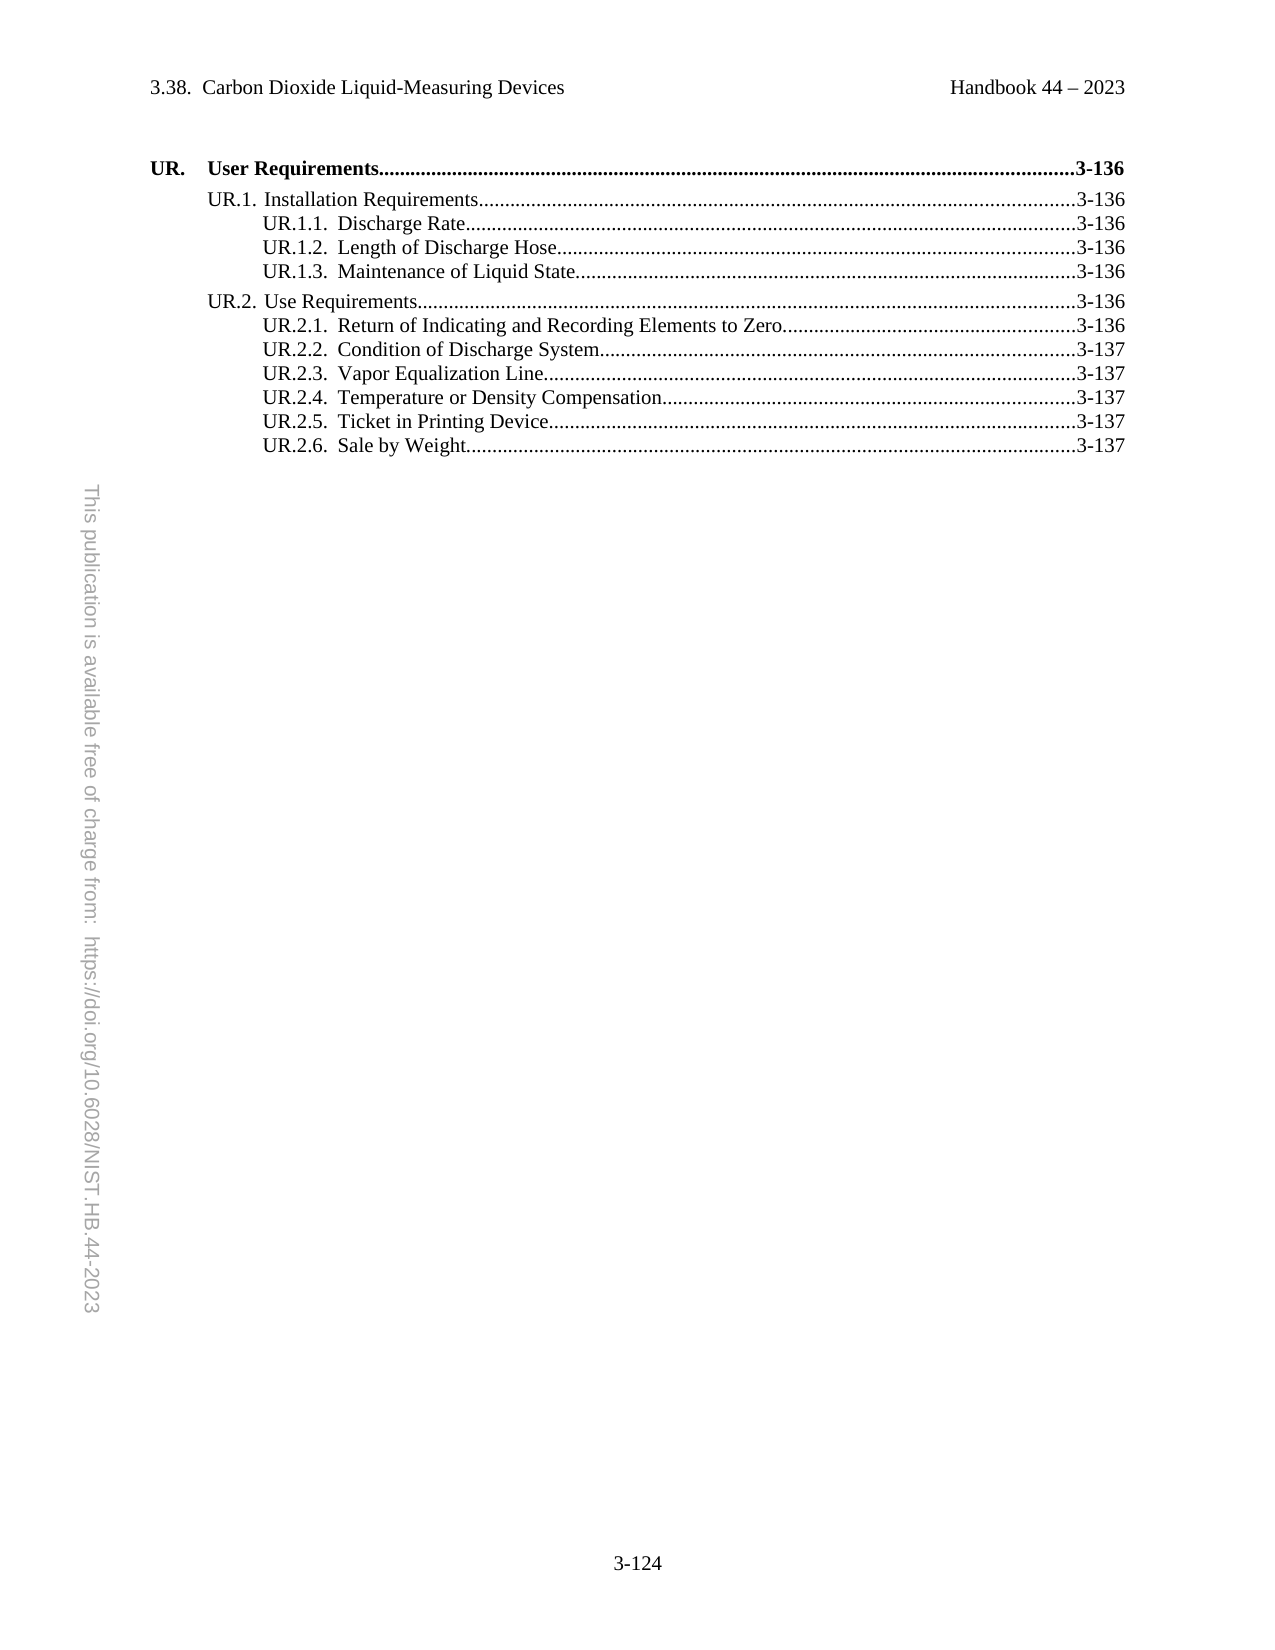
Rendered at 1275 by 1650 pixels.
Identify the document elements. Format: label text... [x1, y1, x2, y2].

text UR.1.3. Maintenance of Liquid State. 3-136 [262, 259, 1125, 283]
text UR.2.6. Sale by Weight. 3-137 [262, 433, 1125, 457]
text UR.1. Installation Requirements. 3-136 [207, 187, 1125, 211]
text UR.1.1. Discharge Rate. 3-136 [262, 211, 1125, 235]
text UR.2.2. Condition of Discharge System. 3-137 [262, 337, 1125, 361]
text UR.2.5. Ticket in Printing Device. 3-137 [262, 409, 1125, 433]
text UR.2.1. Return of Indicating and Recording Elements to Zero. 3-136 [262, 313, 1125, 337]
text UR. User Requirements 3-136 [150, 156, 1125, 180]
text UR.2.3. Vapor Equalization Line. 3-137 [262, 361, 1125, 385]
text UR.1.2. Length of Discharge Hose. 3-136 [262, 235, 1125, 259]
text UR.2. Use Requirements. 3-136 [207, 289, 1125, 313]
text UR.2.4. Temperature or Density Compensation. 3-137 [262, 385, 1125, 409]
